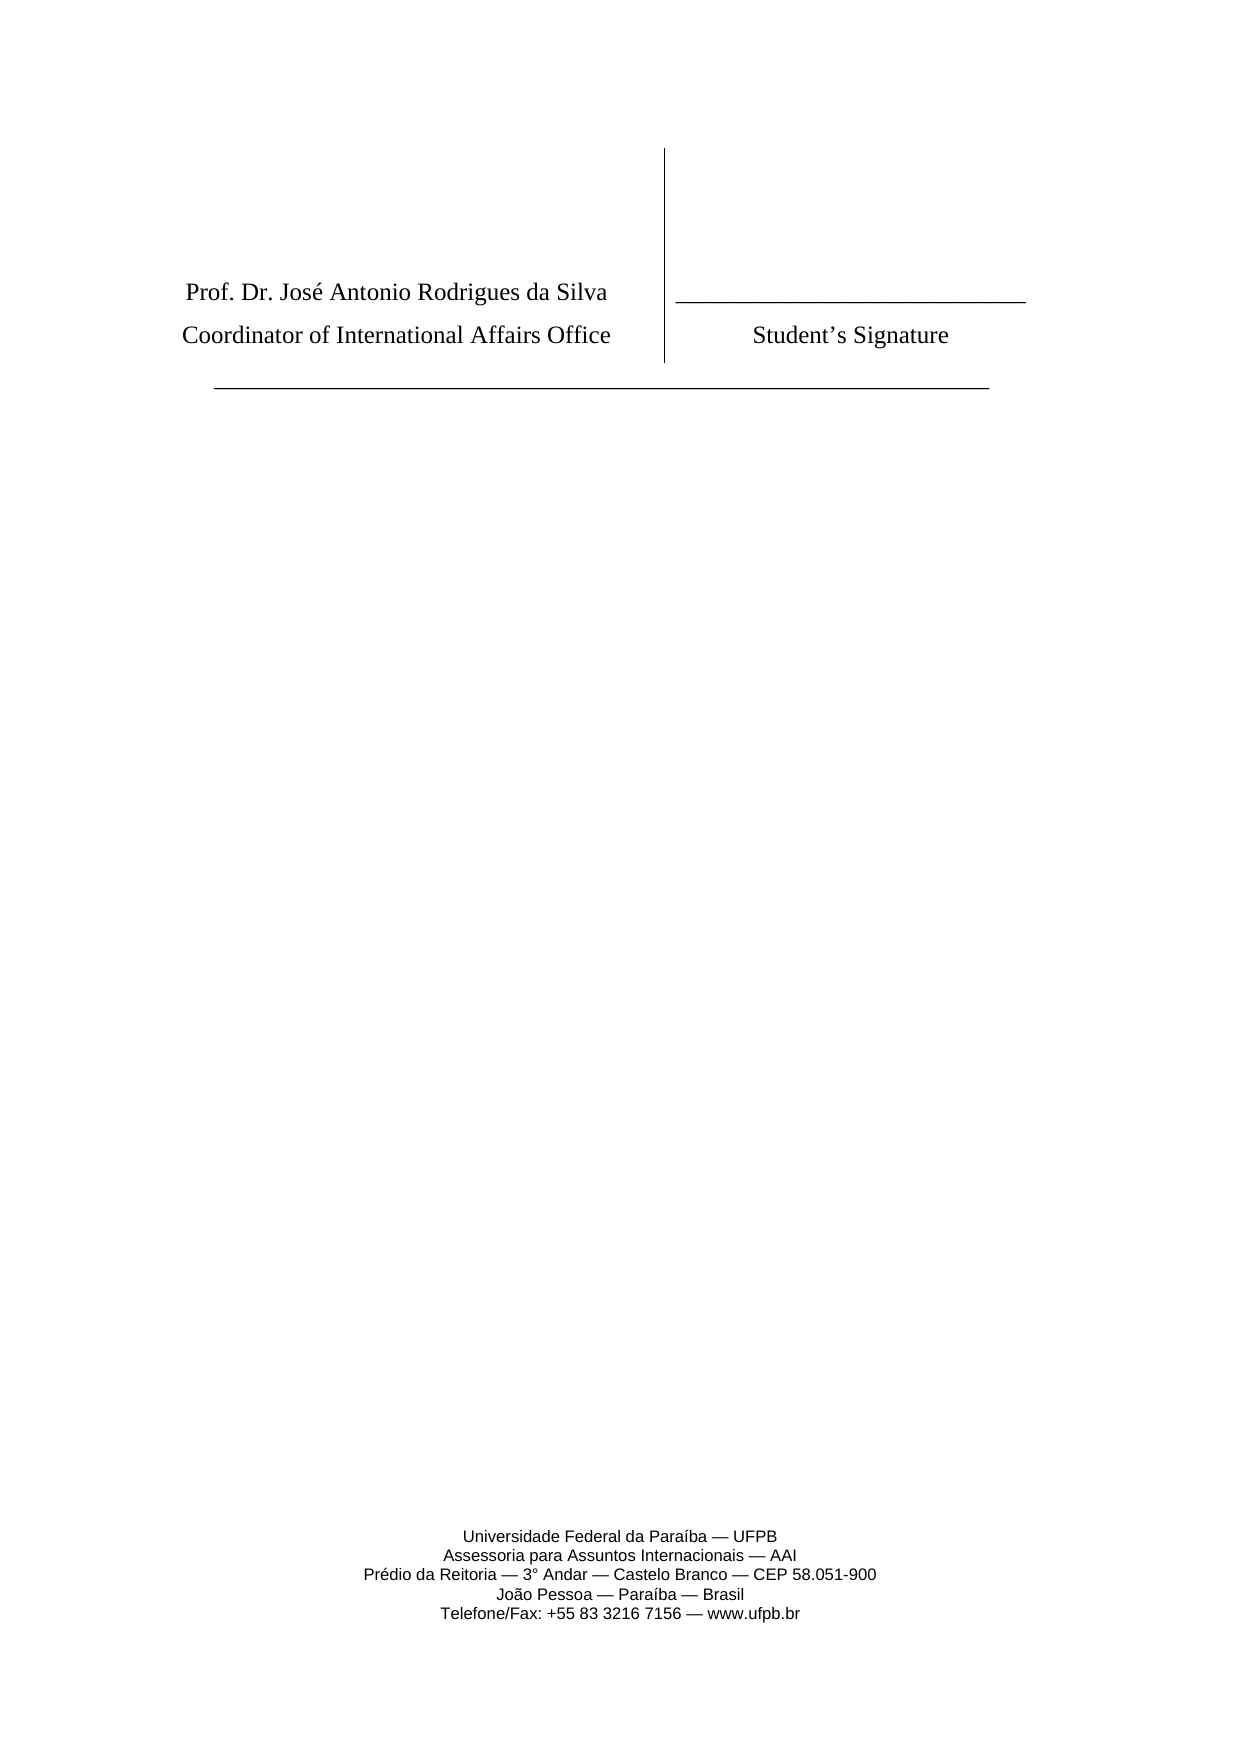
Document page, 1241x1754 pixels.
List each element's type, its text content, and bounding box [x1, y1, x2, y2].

text ______________________________________________________________ [177, 363, 1026, 392]
table_header Prof. Dr. José Antonio Rodrigues da Silva Coordinator of International Affairs Office [166, 148, 664, 363]
table_header ____________________________ Student’s Signature [665, 148, 1074, 363]
